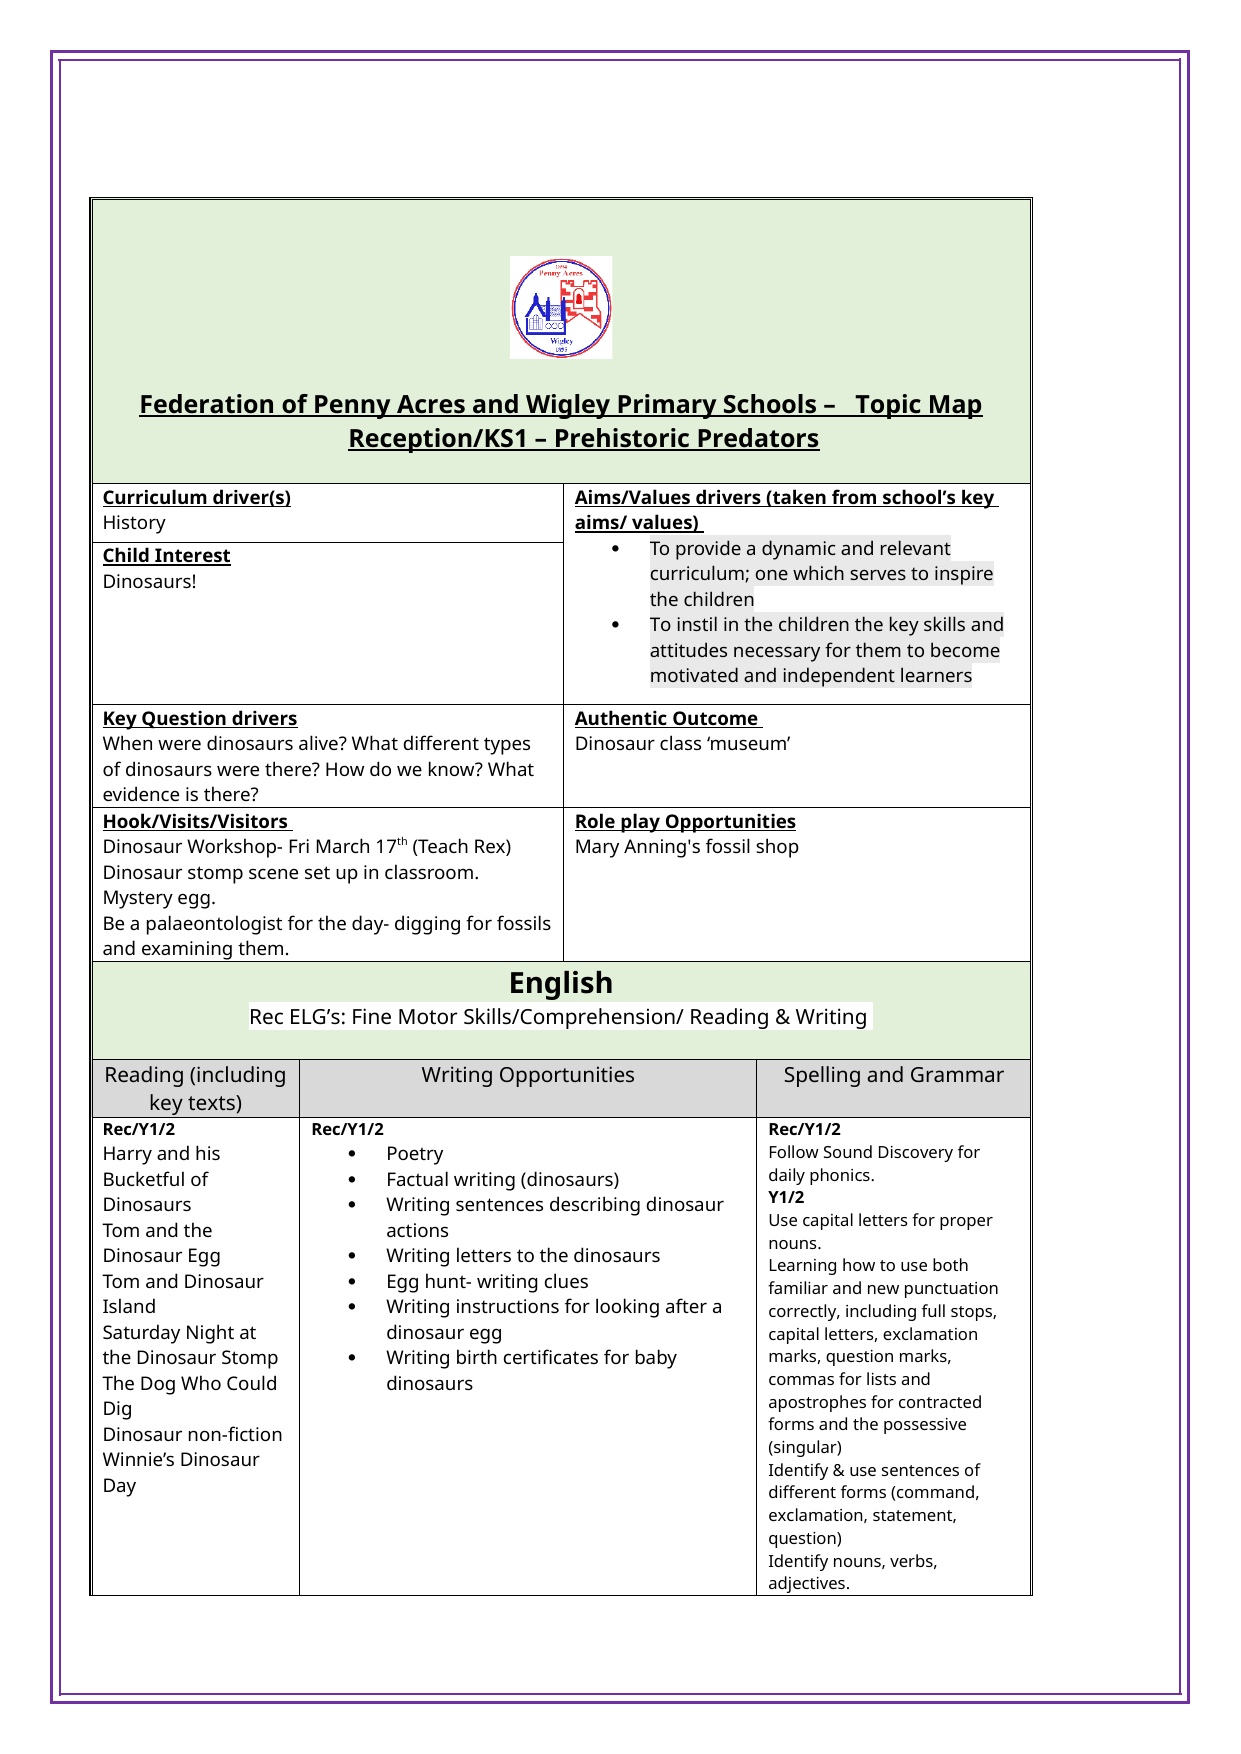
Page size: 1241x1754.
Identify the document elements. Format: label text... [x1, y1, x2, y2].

table_cell Child Interest Dinosaurs! [93, 543, 563, 704]
table_cell Key Question drivers When were dinosaurs alive? What different types of dinosaurs were there? How do we know? What evidence is there? [93, 705, 563, 807]
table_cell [300, 1118, 756, 1595]
table_cell Authentic Outcome Dinosaur class ‘museum’ [564, 705, 1030, 807]
table_cell Reading (including key texts) [93, 1060, 299, 1117]
table_cell Spelling and Grammar [757, 1060, 1030, 1117]
table_header Federation of Penny Acres and Wigley Primary Schools – Topic Map Reception/KS1 – Prehistoric Predators [93, 200, 1030, 483]
table_cell Role play Opportunities Mary Anning's fossil shop [564, 808, 1030, 961]
table_cell English Rec ELG’s: Fine Motor Skills/Comprehension/ Reading & Writing [93, 962, 1030, 1059]
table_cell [93, 1118, 299, 1595]
table_cell Curriculum driver(s) History [93, 484, 563, 542]
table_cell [757, 1118, 1030, 1595]
table_cell Aims/Values drivers (taken from school’s key aims/ values) To provide a dynamic and relevant curriculum; one which serves to inspire the children To instil in the children the key skills and attitudes necessary for them to become motivated and independent learners [564, 484, 1030, 704]
table_cell Writing Opportunities [300, 1060, 756, 1117]
picture [509, 256, 613, 359]
table_cell Hook/Visits/Visitors Dinosaur Workshop- Fri March 17th (Teach Rex) Dinosaur stomp scene set up in classroom. Mystery egg. Be a palaeontologist for the day- digging for fossils and examining them. [93, 808, 563, 961]
